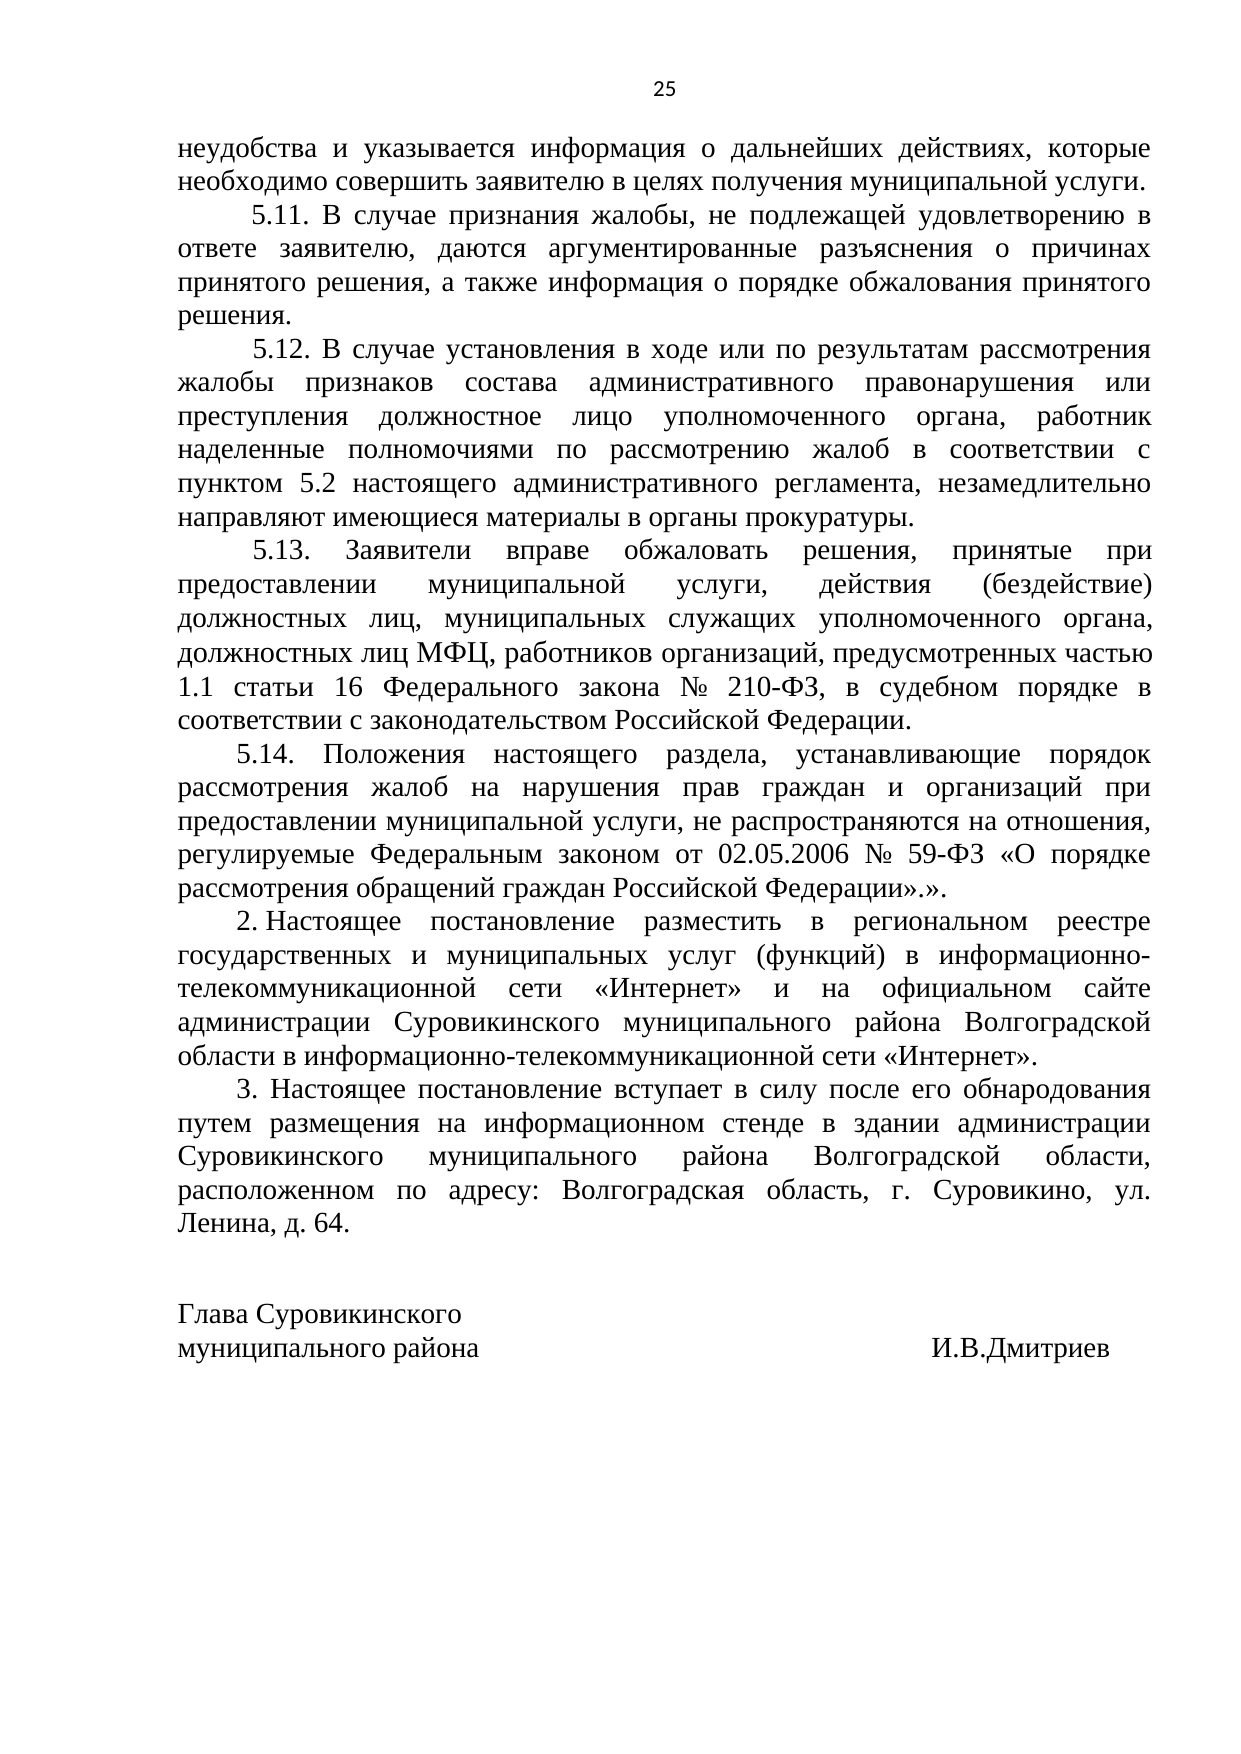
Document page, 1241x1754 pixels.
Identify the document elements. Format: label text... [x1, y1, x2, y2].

text 5.14. Положения настоящего раздела, устанавливающие порядок рассмотрения жалоб на нарушения прав граждан и организаций при предоставлении муниципальной услуги, не распространяются на отношения, регулируемые Федеральным законом от 02.05.2006 № 59-ФЗ «О порядке рассмотрения обращений граждан Российской Федерации».». [177, 736, 1152, 903]
text 5.11. В случае признания жалобы, не подлежащей удовлетворению в ответе заявителю, даются аргументированные разъяснения о причинах принятого решения, а также информация о порядке обжалования принятого решения. [177, 197, 1152, 331]
text Глава Суровикинского [177, 1296, 1152, 1330]
text 2. Настоящее постановление разместить в региональном реестре государственных и муниципальных услуг (функций) в информационно-телекоммуникационной сети «Интернет» и на официальном сайте администрации Суровикинского муниципального района Волгоградской области в информационно-телекоммуникационной сети «Интернет». [177, 903, 1152, 1071]
text 3. Настоящее постановление вступает в силу после его обнародования путем размещения на информационном стенде в здании администрации Суровикинского муниципального района Волгоградской области, расположенном по адресу: Волгоградская область, г. Суровикино, ул. Ленина, д. 64. [177, 1071, 1152, 1239]
text муниципального района И.В.Дмитриев [177, 1330, 1152, 1363]
text 5.12. В случае установления в ходе или по результатам рассмотрения жалобы признаков состава административного правонарушения или преступления должностное лицо уполномоченного органа, работник наделенные полномочиями по рассмотрению жалоб в соответствии с пунктом 5.2 настоящего административного регламента, незамедлительно направляют имеющиеся материалы в органы прокуратуры. [177, 331, 1152, 532]
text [177, 130, 1152, 197]
text 5.13. Заявители вправе обжаловать решения, принятые при предоставлении муниципальной услуги, действия (бездействие) должностных лиц, муниципальных служащих уполномоченного органа, должностных лиц МФЦ, работников организаций, предусмотренных частью 1.1 статьи 16 Федерального закона № 210-ФЗ, в судебном порядке в соответствии с законодательством Российской Федерации. [177, 532, 1153, 736]
